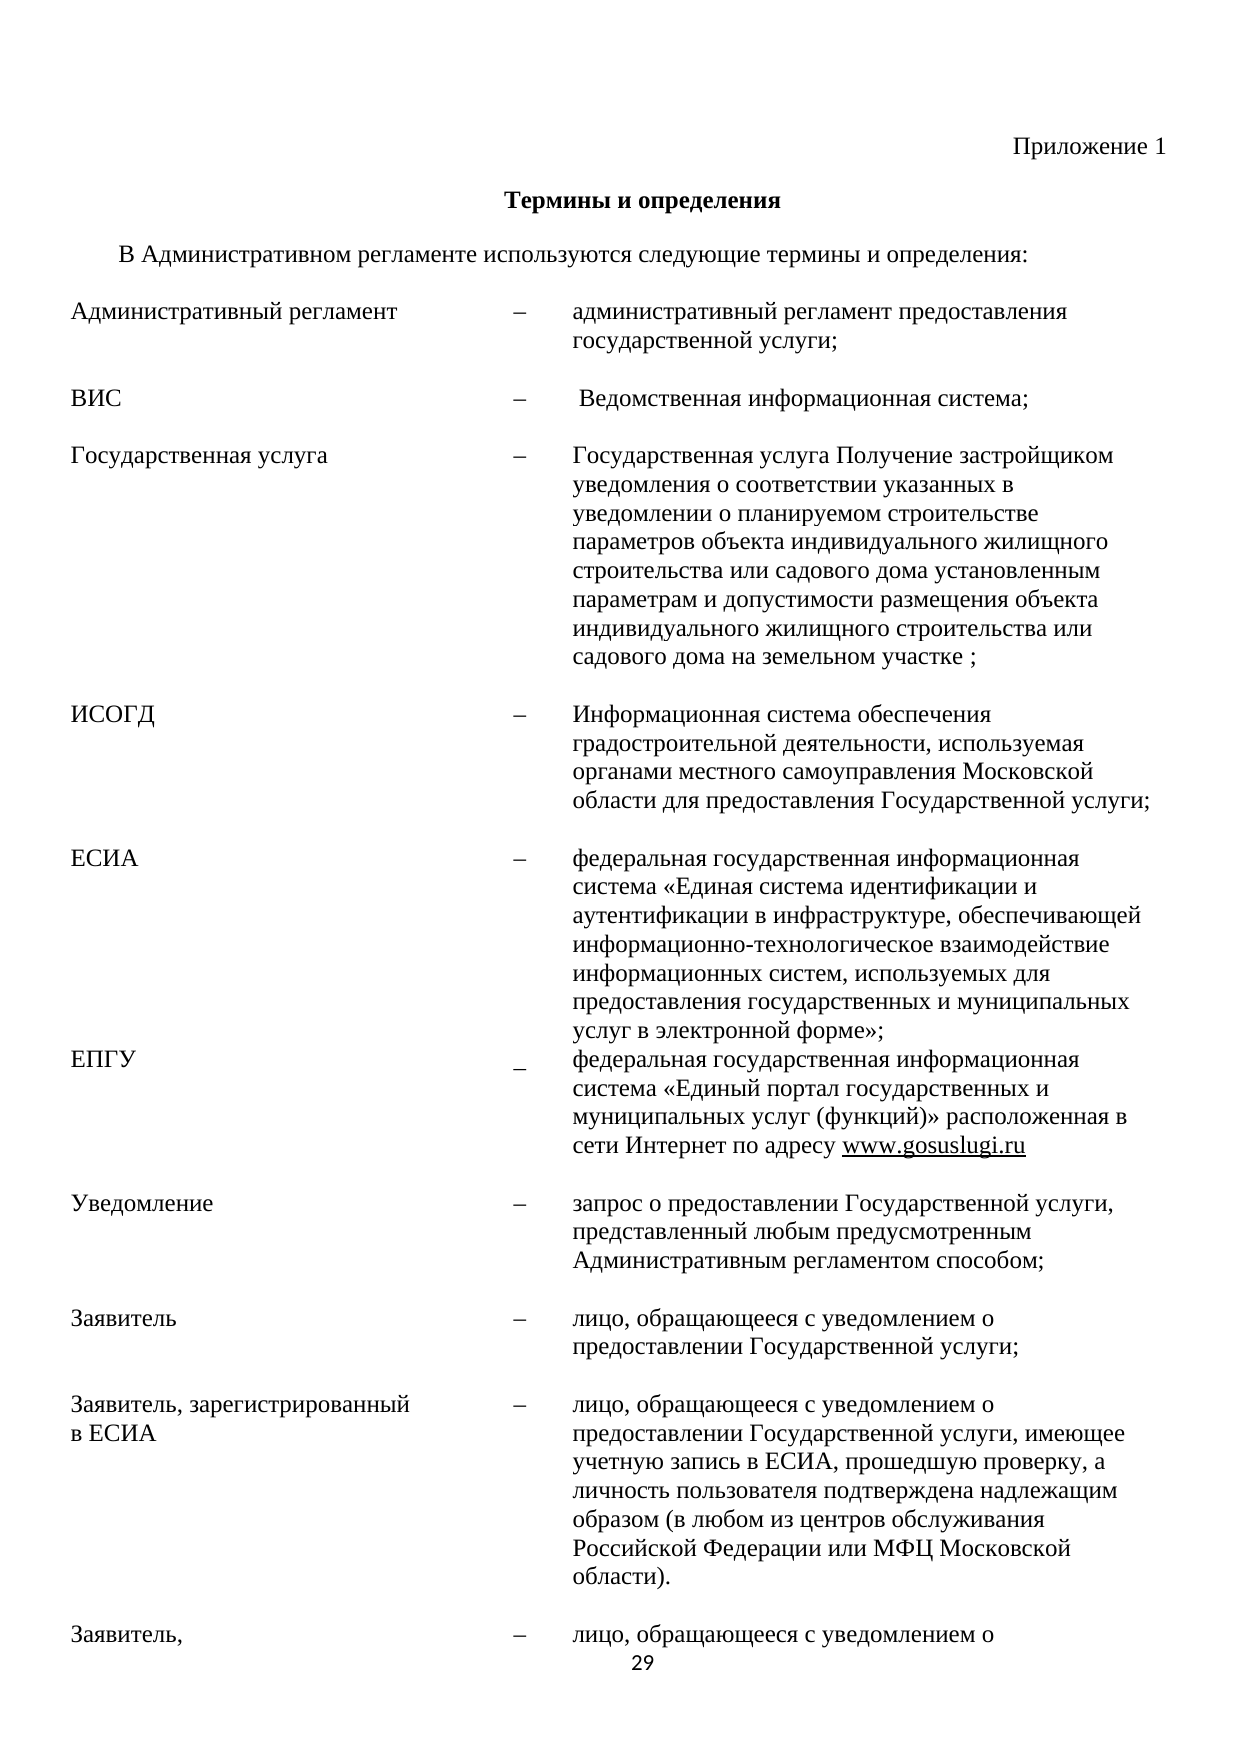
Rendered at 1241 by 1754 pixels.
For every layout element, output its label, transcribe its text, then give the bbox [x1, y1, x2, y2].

text Термины и определения [118, 185, 1167, 214]
table_cell запрос о предоставлении Государственной услуги, представленный любым предусмотренным Административным регламентом способом; [561, 1159, 1167, 1274]
table_header – [428, 296, 561, 354]
table_cell – [428, 1159, 561, 1274]
table_cell Заявитель [59, 1274, 428, 1389]
text В Административном регламенте используются следующие термины и определения: [118, 239, 1167, 268]
table_cell – [428, 1389, 561, 1590]
table_header административный регламент предоставления государственной услуги; [561, 296, 1167, 354]
table_cell Информационная система обеспечения градостроительной деятельности, используемая органами местного самоуправления Московской области для предоставления Государственной услуги; [561, 670, 1167, 814]
table_cell – [428, 1590, 561, 1648]
table_cell ВИС [59, 354, 428, 440]
table_cell – [428, 670, 561, 814]
table_cell – [428, 354, 561, 440]
table_cell Уведомление [59, 1159, 428, 1274]
table_cell федеральная государственная информационная система «Единая система идентификации и аутентификации в инфраструктуре, обеспечивающей информационно-технологическое взаимодействие информационных систем, используемых для предоставления государственных и муниципальных услуг в электронной форме»; [561, 814, 1167, 1044]
text Приложение 1 [709, 131, 1167, 160]
table_cell _ [428, 1044, 561, 1159]
table_cell ЕСИА [59, 814, 428, 1044]
table_cell – [428, 814, 561, 1044]
table_cell Государственная услуга [59, 440, 428, 670]
table_cell Государственная услуга Получение застройщиком уведомления о соответствии указанных в уведомлении о планируемом строительстве параметров объекта индивидуального жилищного строительства или садового дома установленным параметрам и допустимости размещения объекта индивидуального жилищного строительства или садового дома на земельном участке ; [561, 440, 836, 670]
table_header Административный регламент [59, 296, 428, 354]
table_cell – [428, 440, 561, 670]
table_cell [561, 1590, 1167, 1648]
table_cell ИСОГД [59, 670, 428, 814]
table_cell лицо, обращающееся с уведомлением о предоставлении Государственной услуги; [561, 1274, 1167, 1389]
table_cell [59, 1590, 428, 1648]
table_cell лицо, обращающееся с уведомлением о предоставлении Государственной услуги, имеющее учетную запись в ЕСИА, прошедшую проверку, а личность пользователя подтверждена надлежащим образом (в любом из центров обслуживания Российской Федерации или МФЦ Московской области). [561, 1389, 1167, 1590]
table_cell федеральная государственная информационная система «Единый портал государственных и муниципальных услуг (функций)» расположенная в сети Интернет по адресу www.gosuslugi.ru [561, 1044, 1167, 1159]
table_cell Заявитель, зарегистрированный в ЕСИА [59, 1389, 428, 1590]
table_cell Ведомственная информационная система; [561, 354, 1167, 440]
table_cell Государственная услуга Получение застройщиком уведомления о соответствии указанных в уведомлении о планируемом строительстве параметров объекта индивидуального жилищного строительства или садового дома установленным параметрам и допустимости размещения объекта индивидуального жилищного строительства или садового дома на земельном участке ; [963, 440, 1167, 670]
table_cell ЕПГУ [59, 1044, 428, 1159]
table_cell – [428, 1274, 561, 1389]
